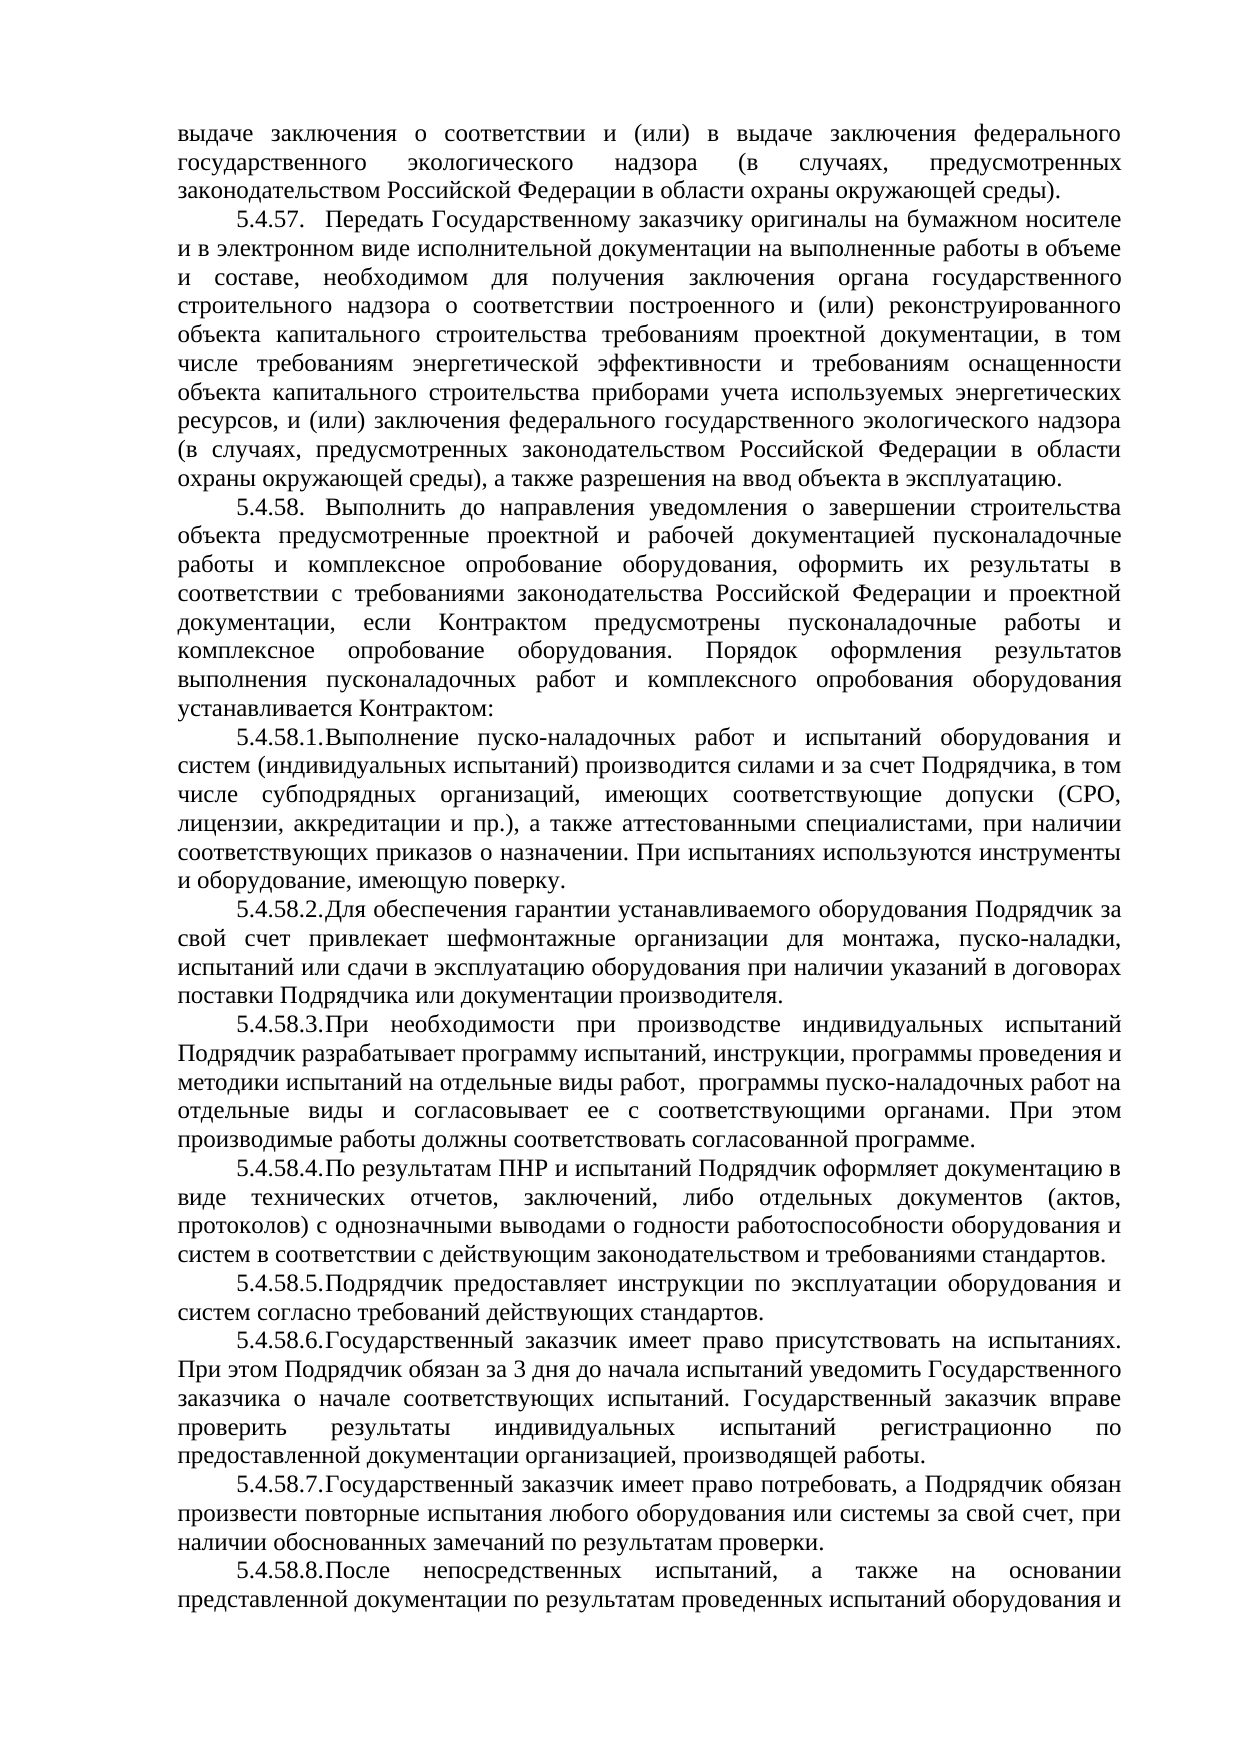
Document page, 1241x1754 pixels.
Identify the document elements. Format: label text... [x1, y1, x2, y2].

list Для обеспечения гарантии устанавливаемого оборудования Подрядчик за свой счет привлекает шефмонтажные организации для монтажа, пуско-наладки, испытаний или сдачи в эксплуатацию оборудования при наличии указаний в договорах поставки Подрядчика или документации производителя. [177, 894, 1122, 1009]
list По результатам ПНР и испытаний Подрядчик оформляет документацию в виде технических отчетов, заключений, либо отдельных документов (актов, протоколов) с однозначными выводами о годности работоспособности оборудования и систем в соответствии с действующим законодательством и требованиями стандартов. [177, 1153, 1122, 1268]
list При необходимости при производстве индивидуальных испытаний Подрядчик разрабатывает программу испытаний, инструкции, программы проведения и методики испытаний на отдельные виды работ, программы пуско-наладочных работ на отдельные виды и согласовывает ее с соответствующими органами. При этом производимые работы должны соответствовать согласованной программе. [177, 1009, 1122, 1153]
list Передать Государственному заказчику оригиналы на бумажном носителе и в электронном виде исполнительной документации на выполненные работы в объеме и составе, необходимом для получения заключения органа государственного строительного надзора о соответствии построенного и (или) реконструированного объекта капитального строительства требованиям проектной документации, в том числе требованиям энергетической эффективности и требованиям оснащенности объекта капитального строительства приборами учета используемых энергетических ресурсов, и (или) заключения федерального государственного экологического надзора (в случаях, предусмотренных законодательством Российской Федерации в области охраны окружающей среды), а также разрешения на ввод объекта в эксплуатацию. [177, 204, 1122, 492]
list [177, 1556, 1122, 1613]
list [177, 118, 1122, 204]
list Подрядчик предоставляет инструкции по эксплуатации оборудования и систем согласно требований действующих стандартов. [177, 1268, 1122, 1326]
list Государственный заказчик имеет право потребовать, а Подрядчик обязан произвести повторные испытания любого оборудования или системы за свой счет, при наличии обоснованных замечаний по результатам проверки. [177, 1469, 1122, 1556]
list Выполнение пуско-наладочных работ и испытаний оборудования и систем (индивидуальных испытаний) производится силами и за счет Подрядчика, в том числе субподрядных организаций, имеющих соответствующие допуски (СРО, лицензии, аккредитации и пр.), а также аттестованными специалистами, при наличии соответствующих приказов о назначении. При испытаниях используются инструменты и оборудование, имеющую поверку. [177, 722, 1122, 894]
list Государственный заказчик имеет право присутствовать на испытаниях. При этом Подрядчик обязан за 3 дня до начала испытаний уведомить Государственного заказчика о начале соответствующих испытаний. Государственный заказчик вправе проверить результаты индивидуальных испытаний регистрационно по предоставленной документации организацией, производящей работы. [177, 1326, 1122, 1469]
list Выполнить до направления уведомления о завершении строительства объекта предусмотренные проектной и рабочей документацией пусконаладочные работы и комплексное опробование оборудования, оформить их результаты в соответствии с требованиями законодательства Российской Федерации и проектной документации, если Контрактом предусмотрены пусконаладочные работы и комплексное опробование оборудования. Порядок оформления результатов выполнения пусконаладочных работ и комплексного опробования оборудования устанавливается Контрактом: [177, 492, 1122, 722]
